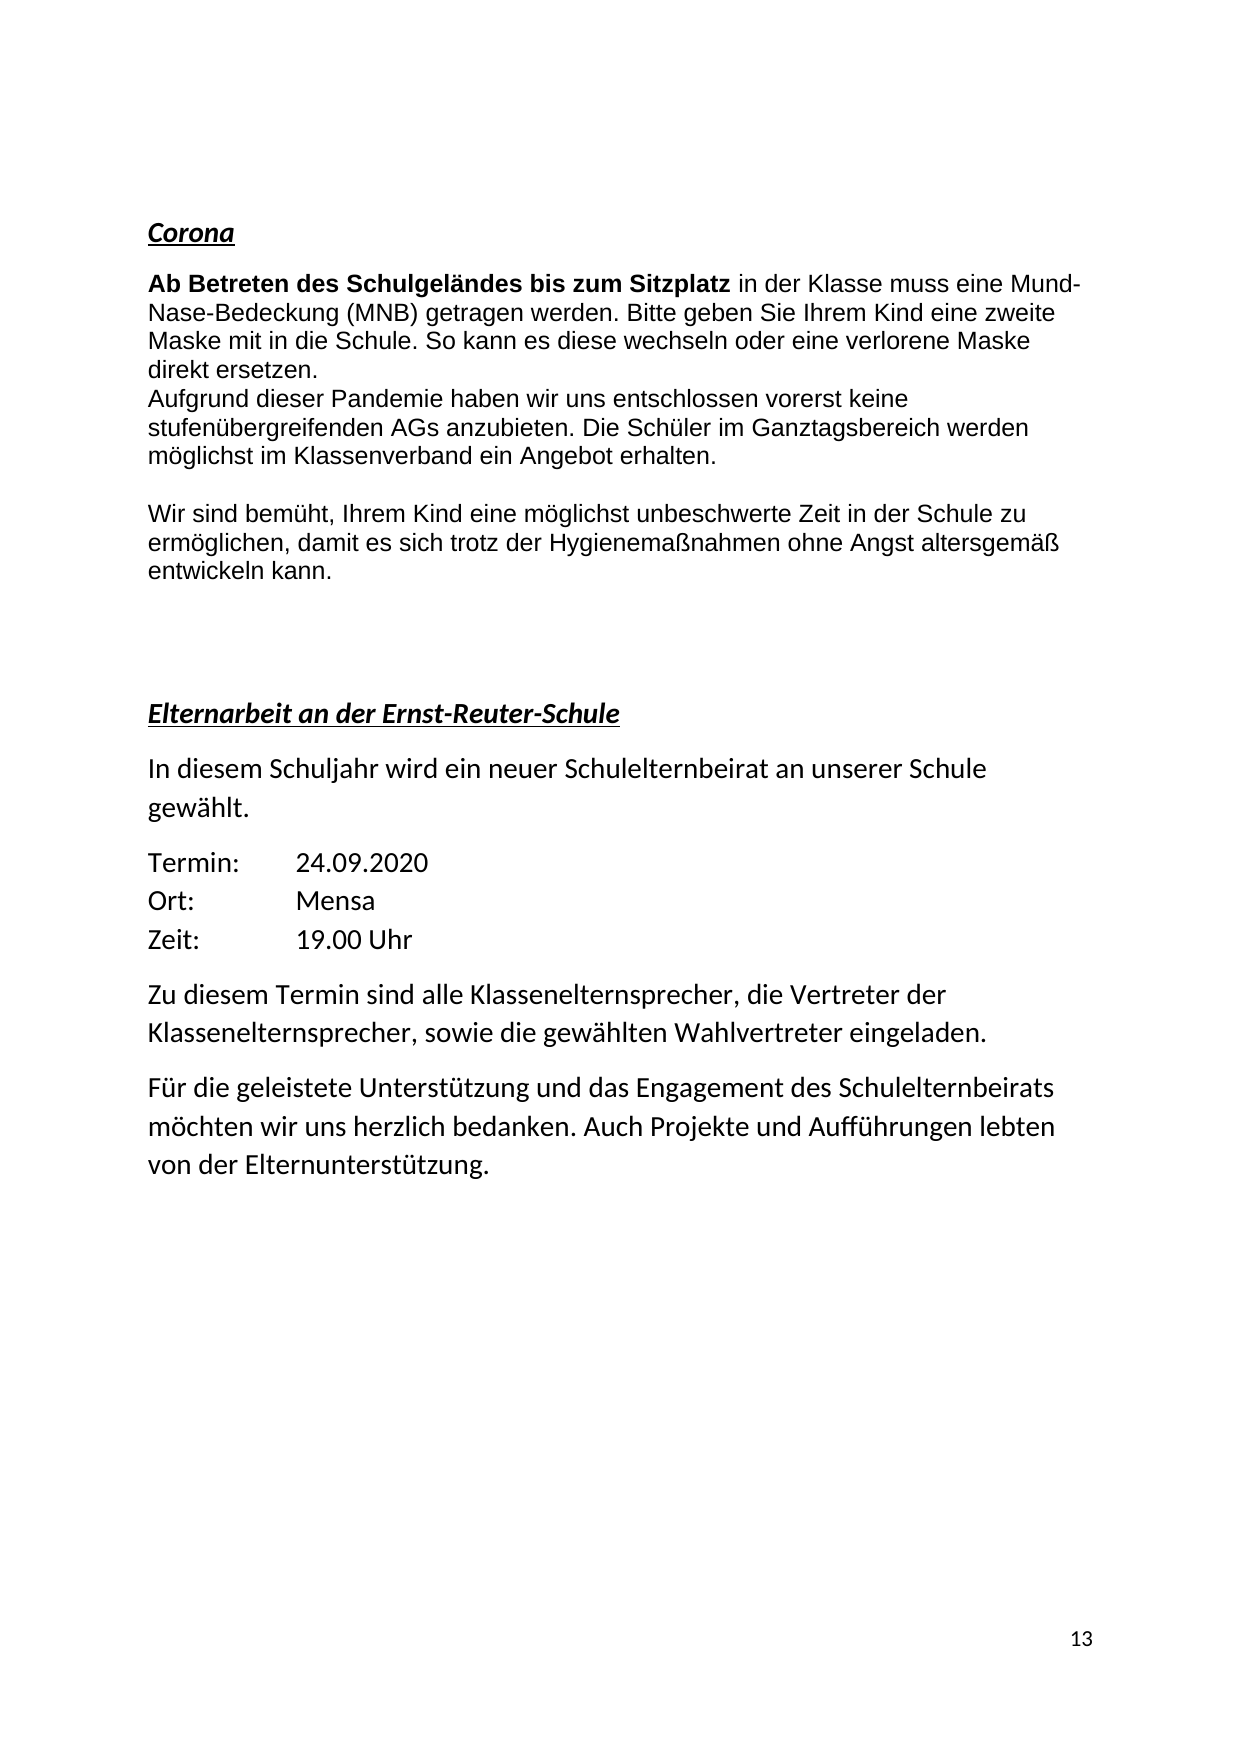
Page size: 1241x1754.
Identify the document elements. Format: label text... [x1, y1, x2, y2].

text Zu diesem Termin sind alle Klassenelternsprecher, die Vertreter der Klassenelternsprecher, sowie die gewählten Wahlvertreter eingeladen. [148, 976, 1072, 1050]
text Elternarbeit an der Ernst-Reuter-Schule [148, 695, 1072, 731]
text Für die geleistete Unterstützung und das Engagement des Schulelternbeirats möchten wir uns herzlich bedanken. Auch Projekte und Aufführungen lebten von der Elternunterstützung. [148, 1069, 1072, 1182]
text Ab Betreten des Schulgeländes bis zum Sitzplatz in der Klasse muss eine Mund-Nase-Bedeckung (MNB) getragen werden. Bitte geben Sie Ihrem Kind eine zweite Maske mit in die Schule. So kann es diese wechseln oder eine verlorene Maske direkt ersetzen. Aufgrund dieser Pandemie haben wir uns entschlossen vorerst keine stufenübergreifenden AGs anzubieten. Die Schüler im Ganztagsbereich werden möglichst im Klassenverband ein Angebot erhalten. [148, 269, 1093, 470]
text Wir sind bemüht, Ihrem Kind eine möglichst unbeschwerte Zeit in der Schule zu ermöglichen, damit es sich trotz der Hygienemaßnahmen ohne Angst altersgemäß entwickeln kann. [148, 499, 1093, 585]
text Corona [148, 214, 1072, 249]
text Termin: 24.09.2020 Ort: Mensa Zeit: 19.00 Uhr [148, 844, 1072, 956]
text In diesem Schuljahr wird ein neuer Schulelternbeirat an unserer Schule gewählt. [148, 750, 1072, 824]
